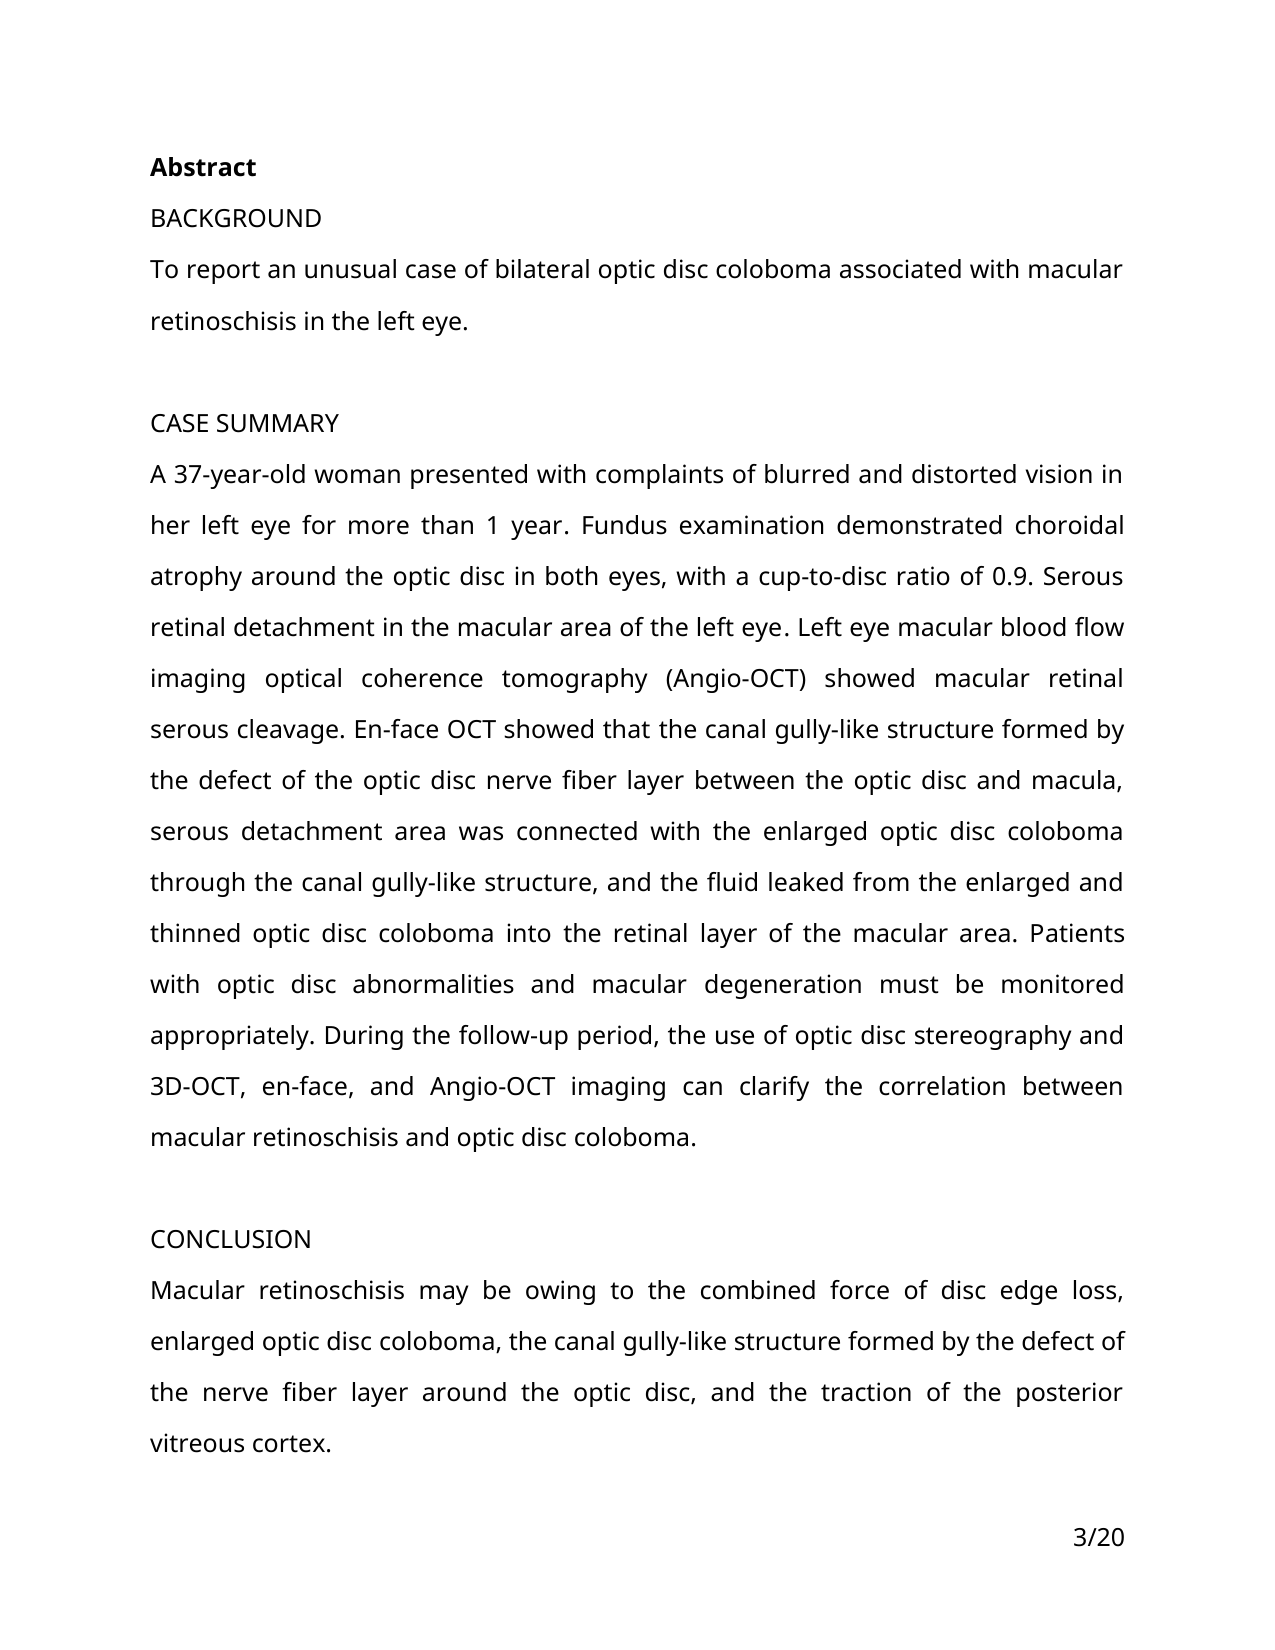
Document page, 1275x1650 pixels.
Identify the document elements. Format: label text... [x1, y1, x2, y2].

text CONCLUSION [150, 1222, 1125, 1256]
text CASE SUMMARY [150, 405, 1125, 439]
text BACKGROUND [150, 201, 1125, 235]
text Abstract [150, 150, 1125, 184]
text A 37-year-old woman presented with complaints of blurred and distorted vision in her left eye for more than 1 year. Fundus examination demonstrated choroidal atrophy around the optic disc in both eyes, with a cup-to-disc ratio of 0.9. Serous retinal detachment in the macular area of the left eye. Left eye macular blood flow imaging optical coherence tomography (Angio-OCT) showed macular retinal serous cleavage. En-face OCT showed that the canal gully-like structure formed by the defect of the optic disc nerve fiber layer between the optic disc and macula, serous detachment area was connected with the enlarged optic disc coloboma through the canal gully-like structure, and the fluid leaked from the enlarged and thinned optic disc coloboma into the retinal layer of the macular area. Patients with optic disc abnormalities and macular degeneration must be monitored appropriately. During the follow-up period, the use of optic disc stereography and 3D-OCT, en-face, and Angio-OCT imaging can clarify the correlation between macular retinoschisis and optic disc coloboma. [150, 456, 1125, 1154]
text Macular retinoschisis may be owing to the combined force of disc edge loss, enlarged optic disc coloboma, the canal gully-like structure formed by the defect of the nerve fiber layer around the optic disc, and the traction of the posterior vitreous cortex. [150, 1273, 1125, 1460]
text To report an unusual case of bilateral optic disc coloboma associated with macular retinoschisis in the left eye. [150, 252, 1125, 337]
